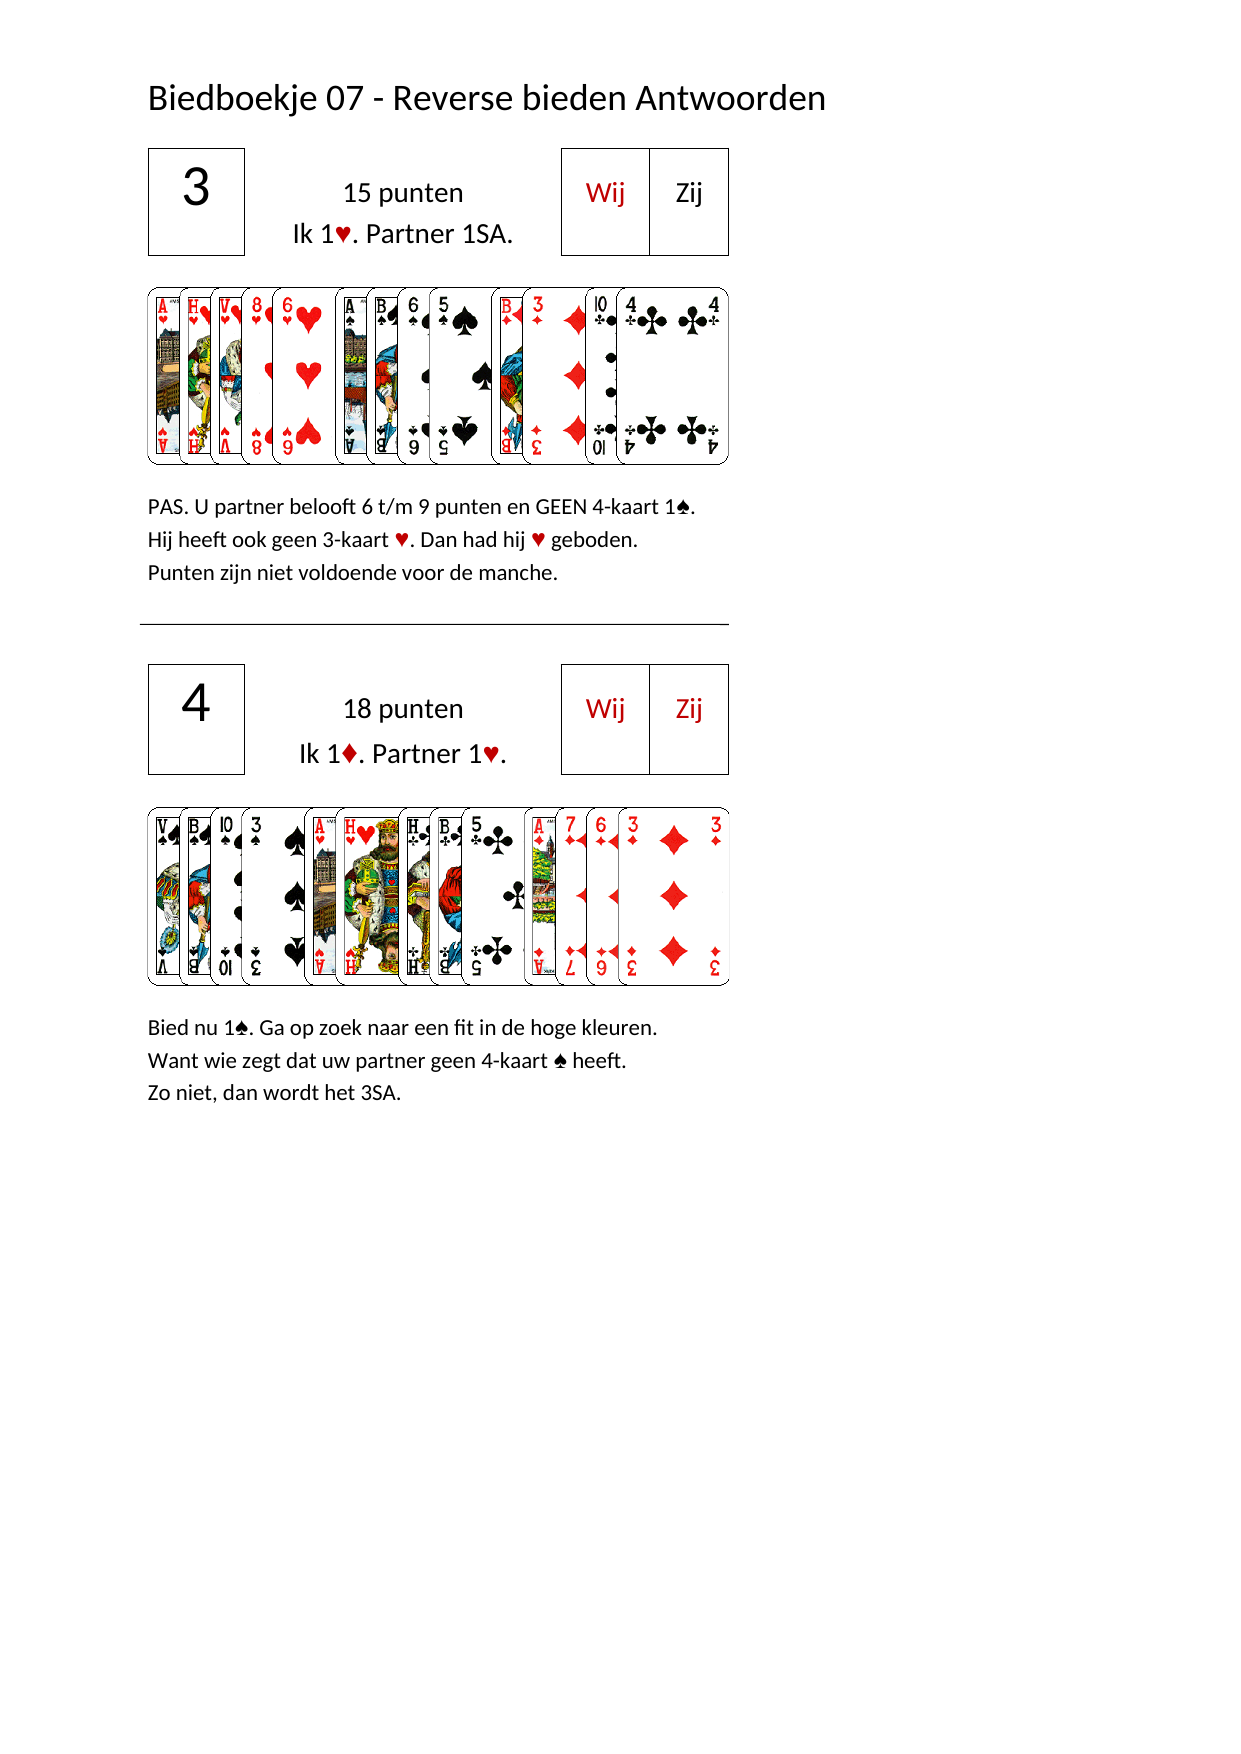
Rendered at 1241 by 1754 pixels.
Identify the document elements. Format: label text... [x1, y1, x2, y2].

picture [147, 287, 729, 466]
table_header Zij [650, 665, 728, 774]
table_header Zij [650, 149, 728, 255]
text Bied nu 1♠. Ga op zoek naar een fit in de hoge kleuren. Want wie zegt dat uw partner geen 4-kaart ♠ heeft. Zo niet, dan wordt het 3SA. [148, 1012, 1093, 1106]
table_header Wij [562, 665, 649, 774]
table_header Wij [562, 149, 649, 255]
table_header 15 punten Ik 1♥. Partner 1SA. [245, 148, 561, 255]
text PAS. U partner belooft 6 t/m 9 punten en GEEN 4-kaart 1♠. Hij heeft ook geen 3-kaart ♥. Dan had hij ♥ geboden. Punten zijn niet voldoende voor de manche. [148, 491, 1093, 586]
picture [147, 807, 730, 987]
table_header 3 [149, 149, 244, 255]
table_header 4 [149, 665, 244, 774]
table_header 18 punten Ik 1♦. Partner 1♥. [245, 664, 561, 774]
